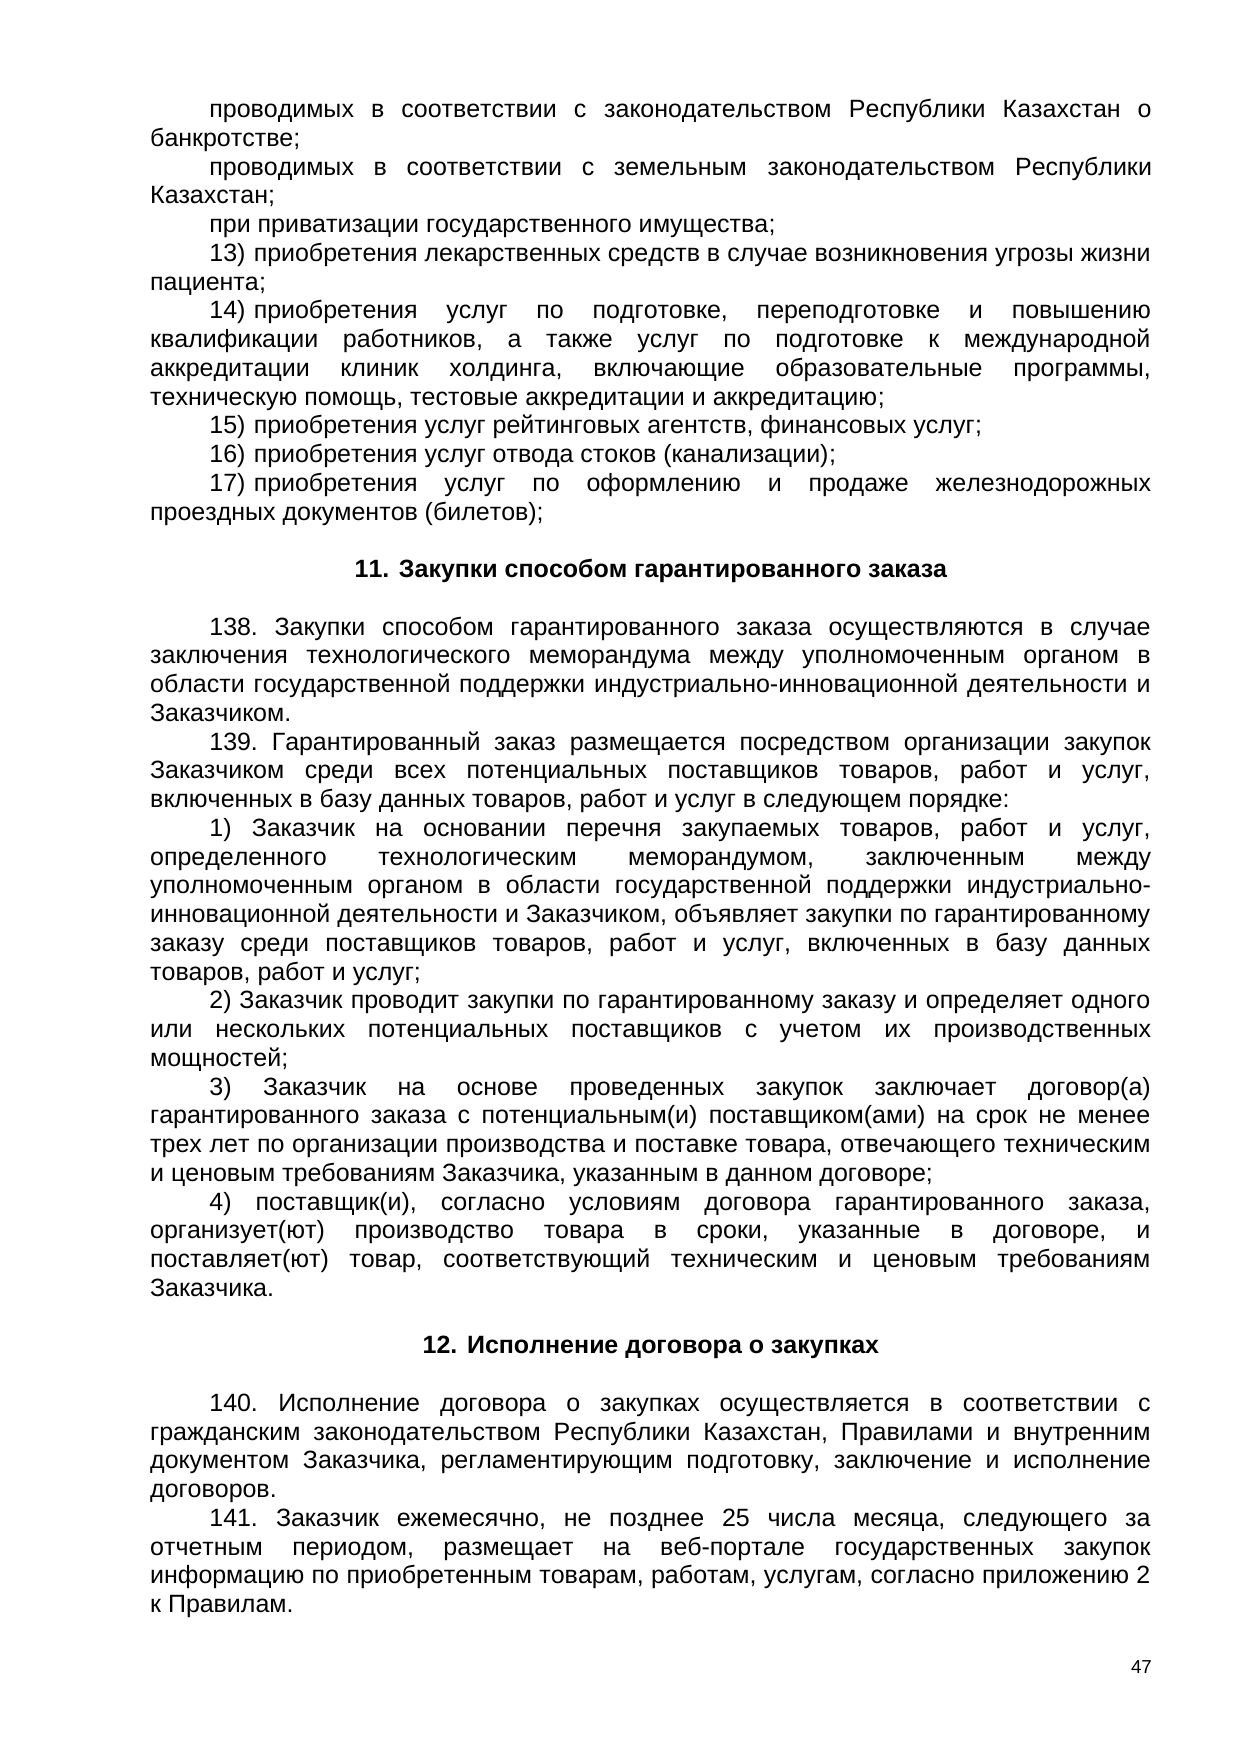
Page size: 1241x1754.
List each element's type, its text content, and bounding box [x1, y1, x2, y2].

list приобретения услуг по оформлению и продаже железнодорожных проездных документов (билетов); [150, 468, 1152, 525]
list приобретения услуг по подготовке, переподготовке и повышению квалификации работников, а также услуг по подготовке к международной аккредитации клиник холдинга, включающие образовательные программы, техническую помощь, тестовые аккредитации и аккредитацию; [150, 295, 1152, 410]
list приобретения услуг рейтинговых агентств, финансовых услуг; [150, 410, 1152, 439]
text 138. Закупки способом гарантированного заказа осуществляются в случае заключения технологического меморандума между уполномоченным органом в области государственной поддержки индустриально-инновационной деятельности и Заказчиком. [150, 611, 1152, 726]
text 4) поставщик(и), согласно условиям договора гарантированного заказа, организует(ют) производство товара в сроки, указанные в договоре, и поставляет(ют) товар, соответствующий техническим и ценовым требованиям Заказчика. [150, 1186, 1152, 1301]
text 140. Исполнение договора о закупках осуществляется в соответствии с гражданским законодательством Республики Казахстан, Правилами и внутренним документом Заказчика, регламентирующим подготовку, заключение и исполнение договоров. [150, 1388, 1152, 1503]
list проводимых в соответствии с законодательством Республики Казахстан о банкротстве; [150, 94, 1152, 151]
list приобретения лекарственных средств в случае возникновения угрозы жизни пациента; [150, 238, 1152, 295]
text при приватизации государственного имущества; [150, 209, 1152, 238]
text 1) Заказчик на основании перечня закупаемых товаров, работ и услуг, определенного технологическим меморандумом, заключенным между уполномоченным органом в области государственной поддержки индустриально-инновационной деятельности и Заказчиком, объявляет закупки по гарантированному заказу среди поставщиков товаров, работ и услуг, включенных в базу данных товаров, работ и услуг; [150, 813, 1152, 985]
list Исполнение договора о закупках [150, 1330, 1152, 1359]
text 141. Заказчик ежемесячно, не позднее 25 числа месяца, следующего за отчетным периодом, размещает на веб-портале государственных закупок информацию по приобретенным товарам, работам, услугам, согласно приложению 2 к Правилам. [150, 1503, 1152, 1618]
list Закупки способом гарантированного заказа [150, 554, 1152, 583]
text 139. Гарантированный заказ размещается посредством организации закупок Заказчиком среди всех потенциальных поставщиков товаров, работ и услуг, включенных в базу данных товаров, работ и услуг в следующем порядке: [150, 726, 1152, 813]
list приобретения услуг отвода стоков (канализации); [150, 439, 1152, 468]
list проводимых в соответствии с земельным законодательством Республики Казахстан; [150, 151, 1152, 209]
text 3) Заказчик на основе проведенных закупок заключает договор(а) гарантированного заказа с потенциальным(и) поставщиком(ами) на срок не менее трех лет по организации производства и поставке товара, отвечающего техническим и ценовым требованиям Заказчика, указанным в данном договоре; [150, 1071, 1152, 1186]
text 2) Заказчик проводит закупки по гарантированному заказу и определяет одного или нескольких потенциальных поставщиков с учетом их производственных мощностей; [150, 985, 1152, 1071]
